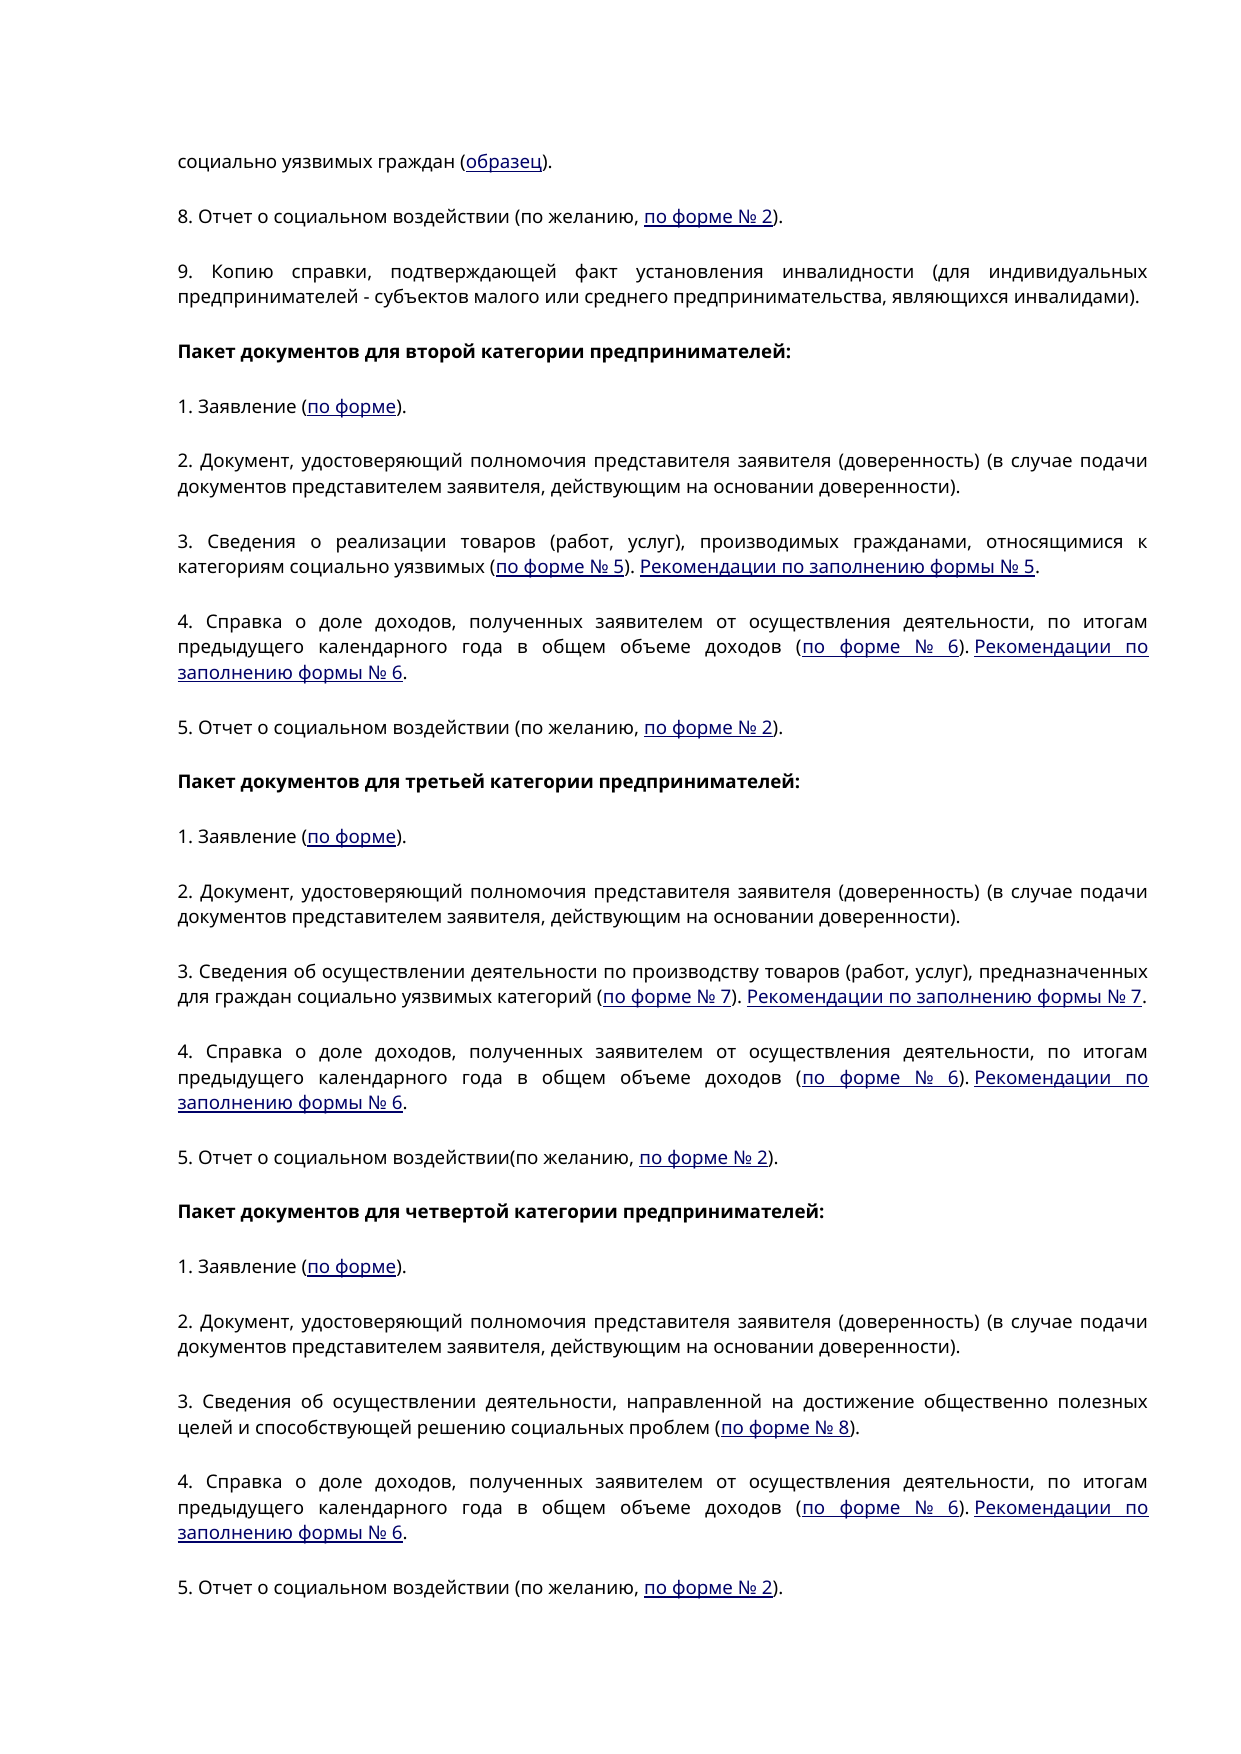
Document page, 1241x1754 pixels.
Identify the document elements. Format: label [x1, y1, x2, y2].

table_header [176, 118, 1150, 1631]
